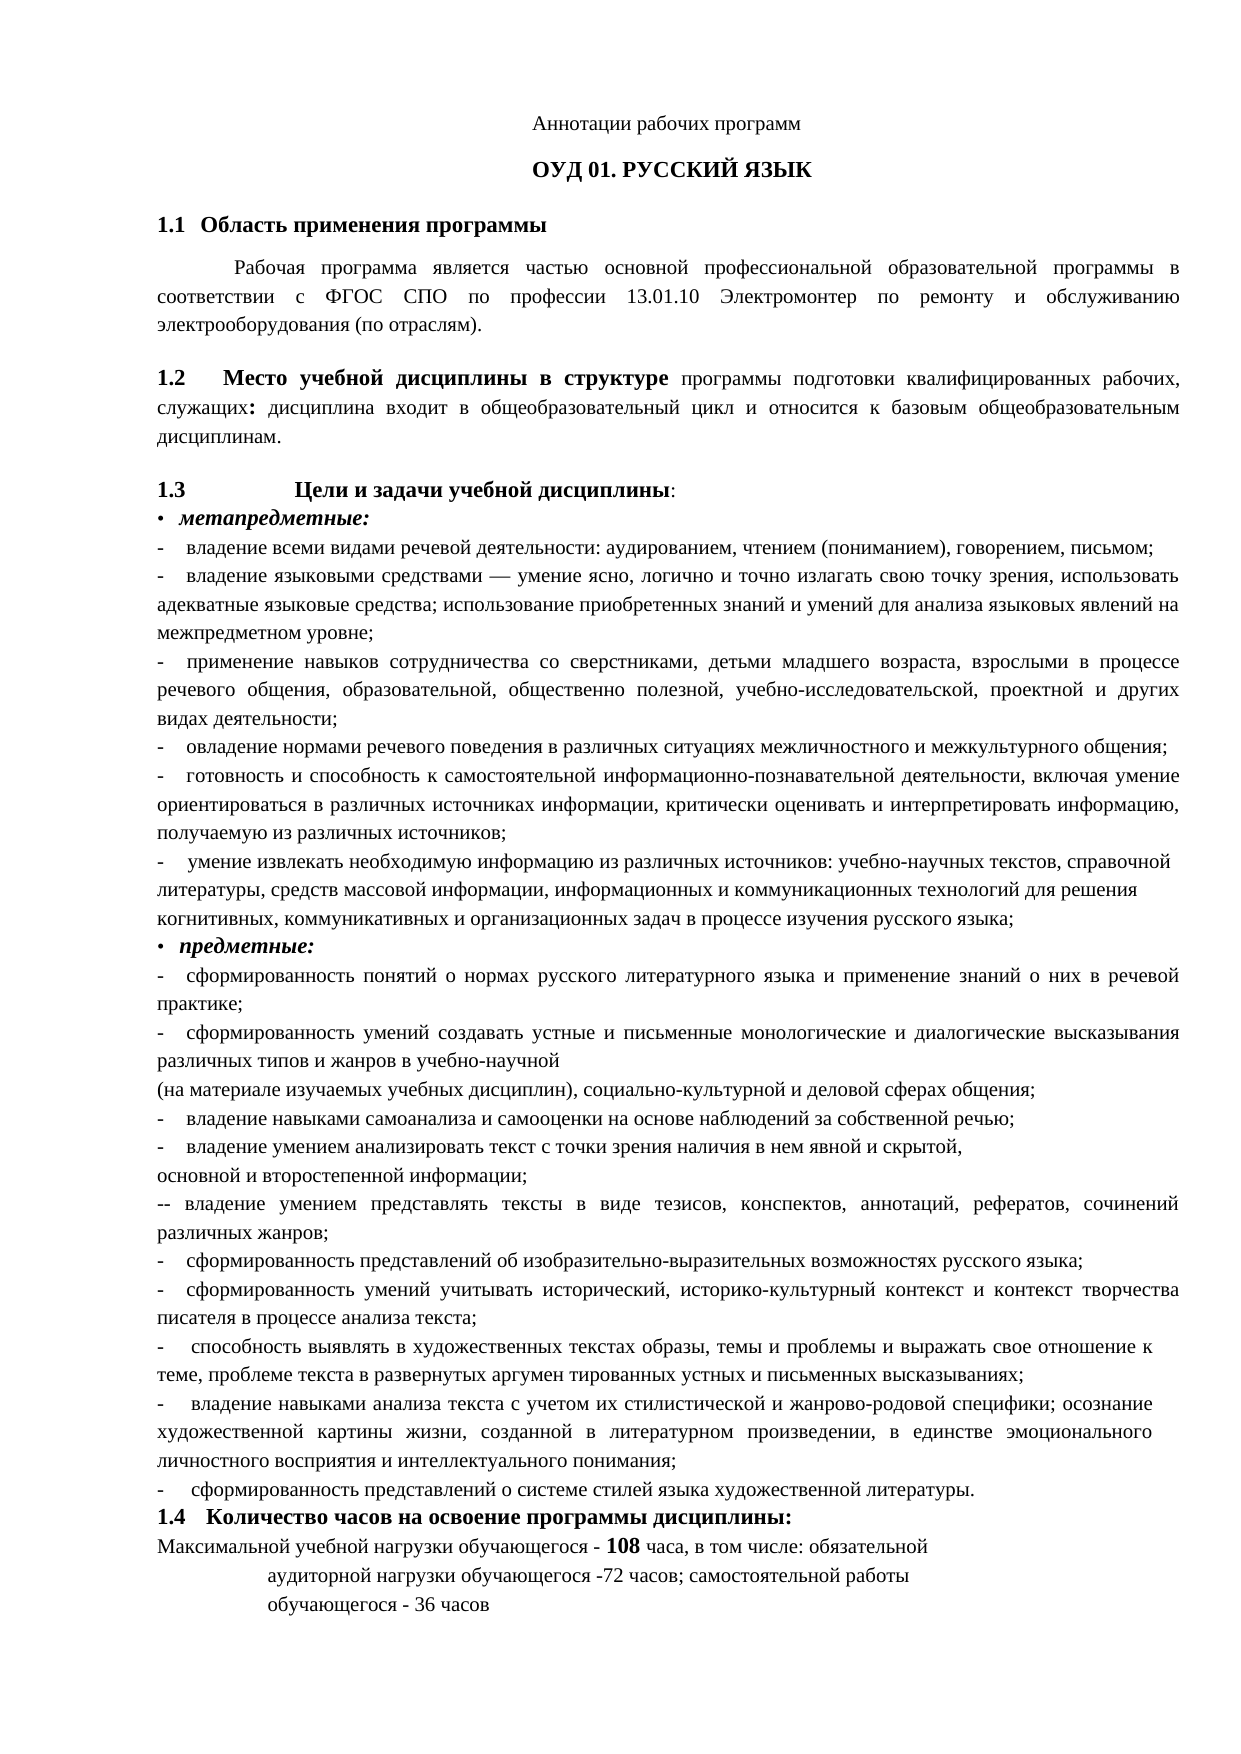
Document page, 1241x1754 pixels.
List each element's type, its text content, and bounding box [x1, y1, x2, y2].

list владение навыками анализа текста с учетом их стилистической и жанрово-родовой специфики; осознание художественной картины жизни, созданной в литературном произведении, в единстве эмоционального личностного восприятия и интеллектуального понимания; [157, 1388, 1153, 1473]
list владение всеми видами речевой деятельности: аудированием, чтением (пониманием), говорением, письмом; [157, 531, 1181, 560]
list сформированность понятий о нормах русского литературного языка и применение знаний о них в речевой практике; [157, 959, 1181, 1017]
text -- владение умением представлять тексты в виде тезисов, конспектов, аннотаций, рефератов, сочинений различных жанров; [157, 1188, 1181, 1245]
list предметные: [157, 931, 1181, 959]
text ОУД 01. РУССКИЙ ЯЗЫК [532, 159, 1181, 182]
list способность выявлять в художественных текстах образы, темы и проблемы и выражать свое отношение к теме, проблеме текста в развернутых аргумен тированных устных и письменных высказываниях; [157, 1331, 1153, 1388]
list сформированность представлений о системе стилей языка художественной литературы. [157, 1473, 1006, 1502]
text Рабочая программа является частью основной профессиональной образовательной программы в соответствии с ФГОС СПО по профессии 13.01.10 Электромонтер по ремонту и обслуживанию электрооборудования (по отраслям). [157, 252, 1181, 337]
list Область применения программы [157, 214, 1181, 237]
list сформированность представлений об изобразительно-выразительных возможностях русского языка; [157, 1245, 1181, 1273]
list владение умением анализировать текст с точки зрения наличия в нем явной и скрытой, основной и второстепенной информации; [157, 1131, 1033, 1188]
list метапредметные: [157, 503, 1181, 531]
text Максимальной учебной нагрузки обучающегося - 108 часа, в том числе: обязательной аудиторной нагрузки обучающегося -72 часов; самостоятельной работы обучающегося - 36 часов [157, 1530, 966, 1617]
list умение извлекать необходимую информацию из различных источников: учебно-научных текстов, справочной литературы, средств массовой информации, информационных и коммуникационных технологий для решения когнитивных, коммуникативных и организационных задач в процессе изучения русского языка; [157, 845, 1181, 931]
list сформированность умений создавать устные и письменные монологические и диалогические высказывания различных типов и жанров в учебно-научной [157, 1017, 1181, 1074]
list Количество часов на освоение программы дисциплины: [157, 1502, 1181, 1530]
list применение навыков сотрудничества со сверстниками, детьми младшего возраста, взрослыми в процессе речевого общения, образовательной, общественно полезной, учебно-исследовательской, проектной и других видах деятельности; [157, 646, 1181, 731]
list готовность и способность к самостоятельной информационно-познавательной деятельности, включая умение ориентироваться в различных источниках информации, критически оценивать и интерпретировать информацию, получаемую из различных источников; [157, 760, 1181, 845]
list овладение нормами речевого поведения в различных ситуациях межличностного и межкультурного общения; [157, 731, 1181, 760]
list Цели и задачи учебной дисциплины: [157, 474, 1181, 503]
list владение языковыми средствами — умение ясно, логично и точно излагать свою точку зрения, использовать адекватные языковые средства; использование приобретенных знаний и умений для анализа языковых явлений на межпредметном уровне; [157, 560, 1181, 646]
text Аннотации рабочих программ [532, 113, 1181, 134]
list сформированность умений учитывать исторический, историко-культурный контекст и контекст творчества писателя в процессе анализа текста; [157, 1273, 1181, 1331]
text (на материале изучаемых учебных дисциплин), социально-культурной и деловой сферах общения; [157, 1074, 1181, 1102]
list Место учебной дисциплины в структуре программы подготовки квалифицированных рабочих, служащих: дисциплина входит в общеобразовательный цикл и относится к базовым общеобразовательным дисциплинам. [157, 362, 1181, 449]
list владение навыками самоанализа и самооценки на основе наблюдений за собственной речью; [157, 1102, 1181, 1131]
